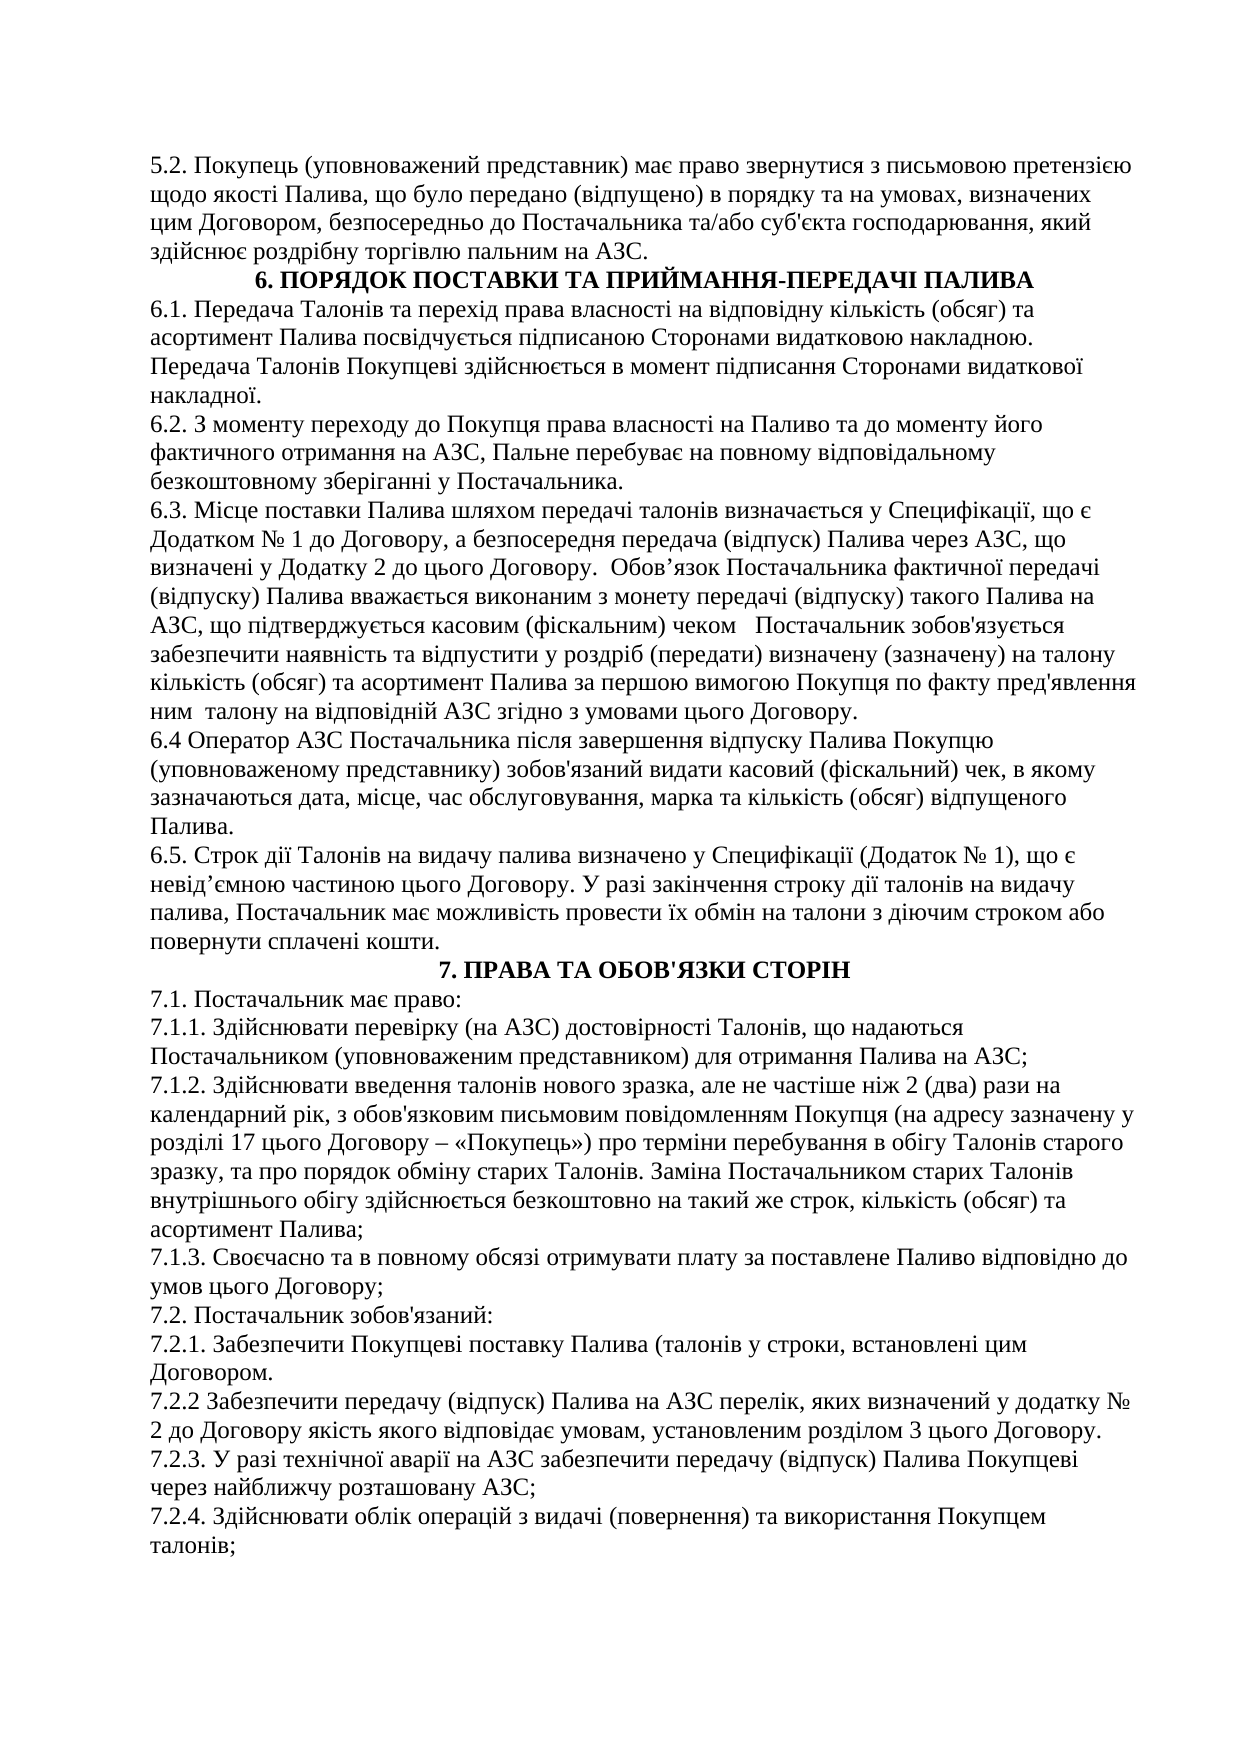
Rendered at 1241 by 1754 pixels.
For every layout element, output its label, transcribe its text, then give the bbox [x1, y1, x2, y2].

text 5.2. Покупець (уповноважений представник) має право звернутися з письмовою претензією щодо якості Палива, що було передано (відпущено) в порядку та на умовах, визначених цим Договором, безпосередньо до Постачальника та/або суб'єкта господарювання, який здійснює роздрібну торгівлю пальним на АЗС. [150, 150, 1139, 265]
text 7.1. Постачальник має право: [150, 984, 1139, 1012]
text 7.2.3. У разі технічної аварії на АЗС забезпечити передачу (відпуск) Палива Покупцеві через найближчу розташовану АЗС; [150, 1444, 1139, 1501]
text 7.1.3. Своєчасно та в повному обсязі отримувати плату за поставлене Паливо відповідно до умов цього Договору; [150, 1242, 1139, 1300]
text 7. ПРАВА ТА ОБОВ'ЯЗКИ СТОРІН [150, 955, 1139, 984]
text 7.2.4. Здійснювати облік операцій з видачі (повернення) та використання Покупцем талонів; [150, 1501, 1139, 1559]
text 6.1. Передача Талонів та перехід права власності на відповідну кількість (обсяг) та асортимент Палива посвідчується підписаною Сторонами видатковою накладною. Передача Талонів Покупцеві здійснюється в момент підписання Сторонами видаткової накладної. [150, 294, 1139, 409]
text 6.5. Строк дії Талонів на видачу палива визначено у Специфікації (Додаток № 1), що є невід’ємною частиною цього Договору. У разі закінчення строку дії талонів на видачу палива, Постачальник має можливість провести їх обмін на талони з діючим строком або повернути сплачені кошти. [150, 840, 1139, 955]
text 7.2.2 Забезпечити передачу (відпуск) Палива на АЗС перелік, яких визначений у додатку № 2 до Договору якість якого відповідає умовам, установленим розділом 3 цього Договору. [150, 1386, 1139, 1444]
text 7.2. Постачальник зобов'язаний: [150, 1300, 1139, 1329]
text 7.1.2. Здійснювати введення талонів нового зразка, але не частіше ніж 2 (два) рази на календарний рік, з обов'язковим письмовим повідомленням Покупця (на адресу зазначену у розділі 17 цього Договору – «Покупець») про терміни перебування в обігу Талонів старого зразку, та про порядок обміну старих Талонів. Заміна Постачальником старих Талонів внутрішнього обігу здійснюється безкоштовно на такий же строк, кількість (обсяг) та асортимент Палива; [150, 1070, 1139, 1242]
text 7.1.1. Здійснювати перевірку (на АЗС) достовірності Талонів, що надаються Постачальником (уповноваженим представником) для отримання Палива на АЗС; [150, 1012, 1139, 1070]
text 6.3. Місце поставки Палива шляхом передачі талонів визначається у Специфікації, що є Додатком № 1 до Договору, а безпосередня передача (відпуск) Палива через АЗС, що визначені у Додатку 2 до цього Договору. Обов’язок Постачальника фактичної передачі (відпуску) Палива вважається виконаним з монету передачі (відпуску) такого Палива на АЗС, що підтверджується касовим (фіскальним) чеком Постачальник зобов'язується забезпечити наявність та відпустити у роздріб (передати) визначену (зазначену) на талону кількість (обсяг) та асортимент Палива за першою вимогою Покупця по факту пред'явлення ним талону на відповідній АЗС згідно з умовами цього Договору. [150, 495, 1139, 725]
text 6. ПОРЯДОК ПОСТАВКИ ТА ПРИЙМАННЯ-ПЕРЕДАЧІ ПАЛИВА [150, 265, 1139, 294]
text 6.4 Оператор АЗС Постачальника після завершення відпуску Палива Покупцю (уповноваженому представнику) зобов'язаний видати касовий (фіскальний) чек, в якому зазначаються дата, місце, час обслуговування, марка та кількість (обсяг) відпущеного Палива. [150, 725, 1139, 840]
text 6.2. З моменту переходу до Покупця права власності на Паливо та до моменту його фактичного отримання на АЗС, Пальне перебуває на повному відповідальному безкоштовному зберіганні у Постачальника. [150, 409, 1139, 495]
text 7.2.1. Забезпечити Покупцеві поставку Палива (талонів у строки, встановлені цим Договором. [150, 1329, 1139, 1386]
